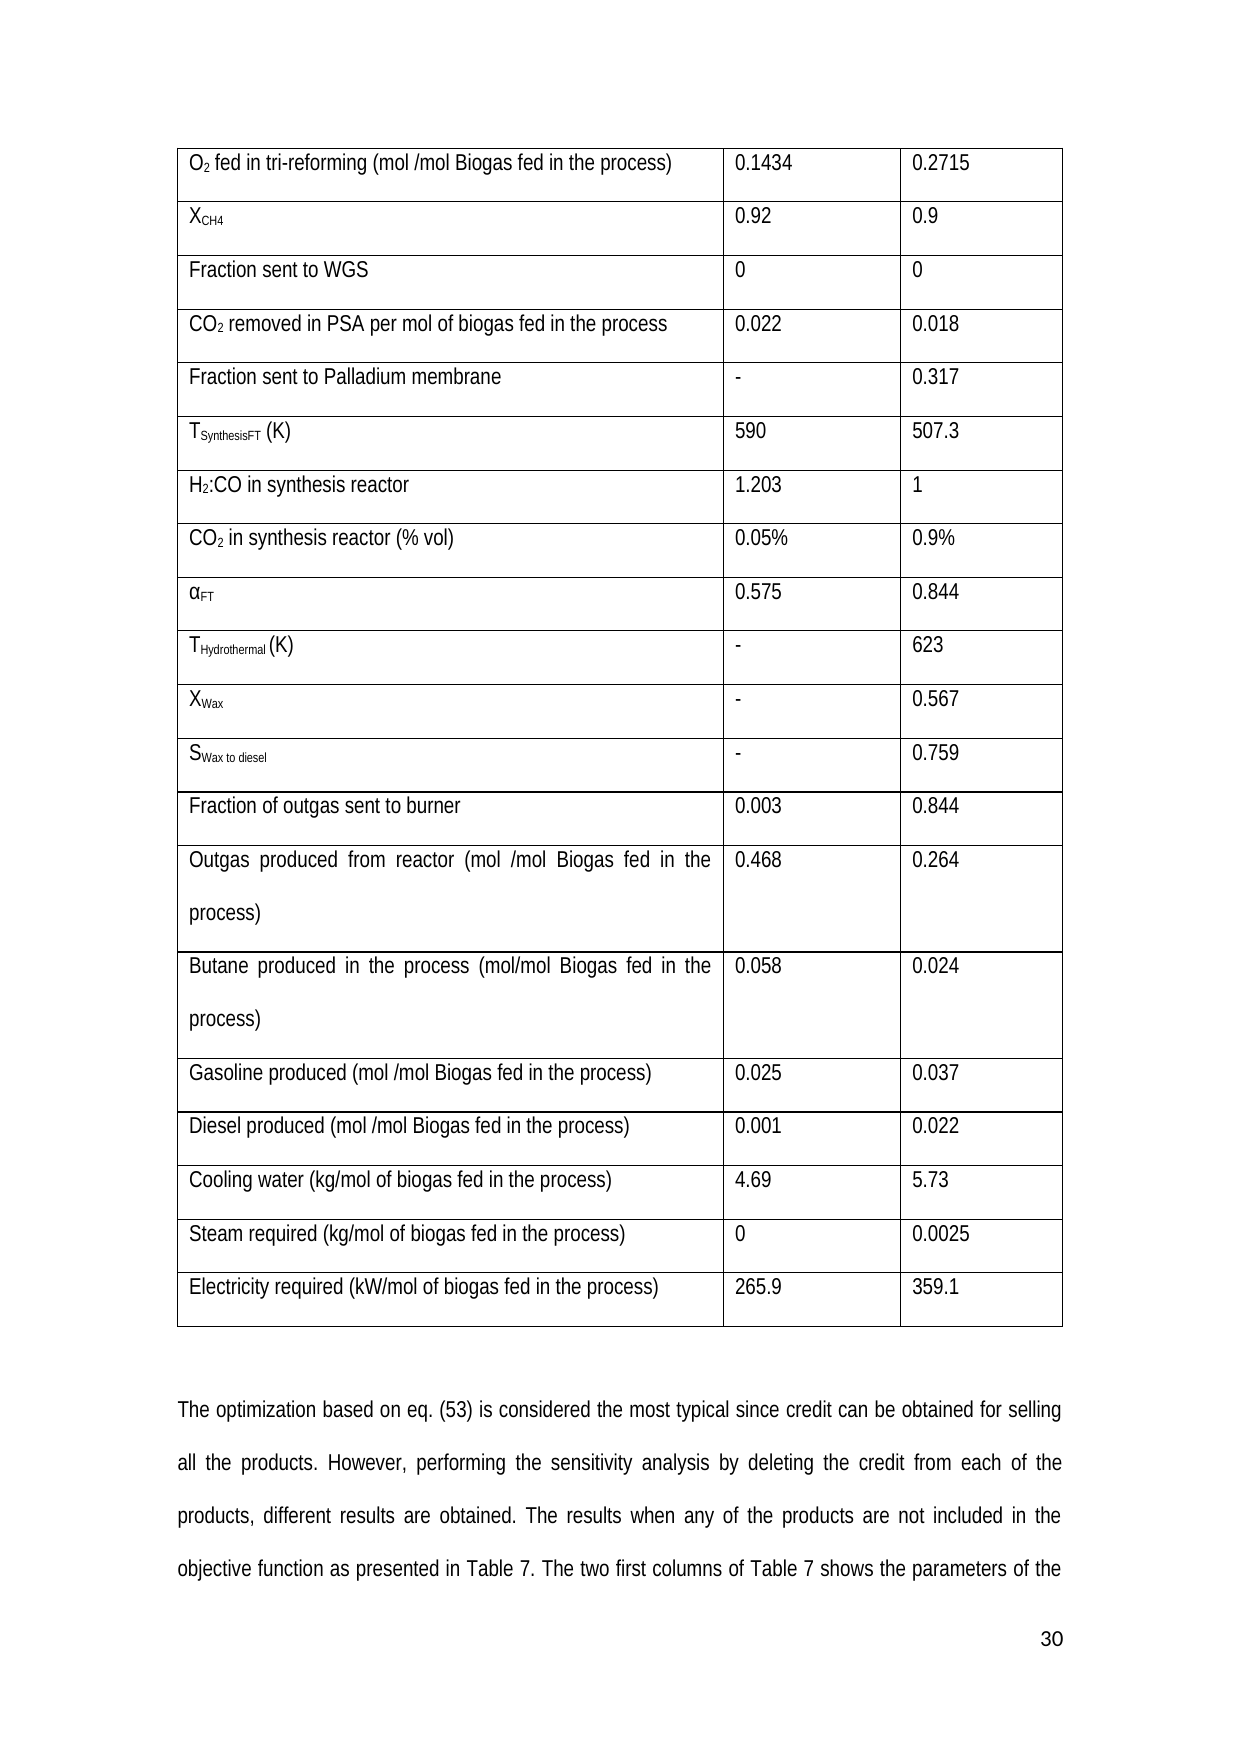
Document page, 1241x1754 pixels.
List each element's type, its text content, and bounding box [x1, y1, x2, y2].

table_cell - [724, 363, 900, 416]
table_cell Butane produced in the process (mol/mol Biogas fed in the process) [178, 953, 723, 1058]
table_cell 0.567 [901, 685, 1062, 738]
table_cell 0.0025 [901, 1220, 1062, 1272]
table_cell 0.003 [724, 793, 900, 845]
table_cell 0.575 [724, 578, 900, 630]
table_cell Electricity required (kW/mol of biogas fed in the process) [178, 1273, 723, 1326]
table_cell Gasoline produced (mol /mol Biogas fed in the process) [178, 1059, 723, 1111]
table_cell Fraction sent to Palladium membrane [178, 363, 723, 416]
table_cell 507.3 [901, 417, 1062, 469]
table_cell CO2 in synthesis reactor (% vol) [178, 524, 723, 577]
table_cell Fraction sent to WGS [178, 256, 723, 308]
table_cell - [724, 739, 900, 791]
table_cell 0 [901, 256, 1062, 308]
table_cell 590 [724, 417, 900, 469]
table_cell 623 [901, 631, 1062, 684]
table_cell 0.001 [724, 1113, 900, 1165]
table_cell 0 [724, 256, 900, 308]
table_cell 0.025 [724, 1059, 900, 1111]
table_cell 0.2715 [901, 149, 1062, 201]
table_cell 1 [901, 471, 1062, 523]
table_cell 0.022 [901, 1113, 1062, 1165]
table_cell TSynthesisFT (K) [178, 417, 723, 469]
table_cell 0.058 [724, 953, 900, 1058]
table_cell Cooling water (kg/mol of biogas fed in the process) [178, 1166, 723, 1219]
table_cell 0.844 [901, 578, 1062, 630]
table_cell 0.1434 [724, 149, 900, 201]
table_cell 0 [724, 1220, 900, 1272]
table_cell - [724, 685, 900, 738]
table_cell αFT [178, 578, 723, 630]
table_cell 0.468 [724, 846, 900, 951]
table_cell - [724, 631, 900, 684]
table_cell 0.022 [724, 310, 900, 362]
table_cell 0.317 [901, 363, 1062, 416]
table_cell 0.018 [901, 310, 1062, 362]
table_cell 1.203 [724, 471, 900, 523]
table_cell CO2 removed in PSA per mol of biogas fed in the process [178, 310, 723, 362]
table_cell 4.69 [724, 1166, 900, 1219]
table_cell Outgas produced from reactor (mol /mol Biogas fed in the process) [178, 846, 723, 951]
table_cell Steam required (kg/mol of biogas fed in the process) [178, 1220, 723, 1272]
table_cell 0.024 [901, 953, 1062, 1058]
table_cell XCH4 [178, 202, 723, 255]
table_cell XWax [178, 685, 723, 738]
table_cell 0.9% [901, 524, 1062, 577]
table_cell H2:CO in synthesis reactor [178, 471, 723, 523]
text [177, 1396, 1063, 1581]
table_cell 359.1 [901, 1273, 1062, 1326]
table_cell 0.05% [724, 524, 900, 577]
table_cell 0.037 [901, 1059, 1062, 1111]
table_cell Fraction of outgas sent to burner [178, 793, 723, 845]
table_cell 5.73 [901, 1166, 1062, 1219]
table_cell 0.9 [901, 202, 1062, 255]
table_cell 265.9 [724, 1273, 900, 1326]
table_cell 0.844 [901, 793, 1062, 845]
table_cell SWax to diesel [178, 739, 723, 791]
table_cell 0.264 [901, 846, 1062, 951]
table_cell 0.759 [901, 739, 1062, 791]
table_cell THydrothermal (K) [178, 631, 723, 684]
table_cell Diesel produced (mol /mol Biogas fed in the process) [178, 1113, 723, 1165]
table_cell 0.92 [724, 202, 900, 255]
table_cell O2 fed in tri-reforming (mol /mol Biogas fed in the process) [178, 149, 723, 201]
